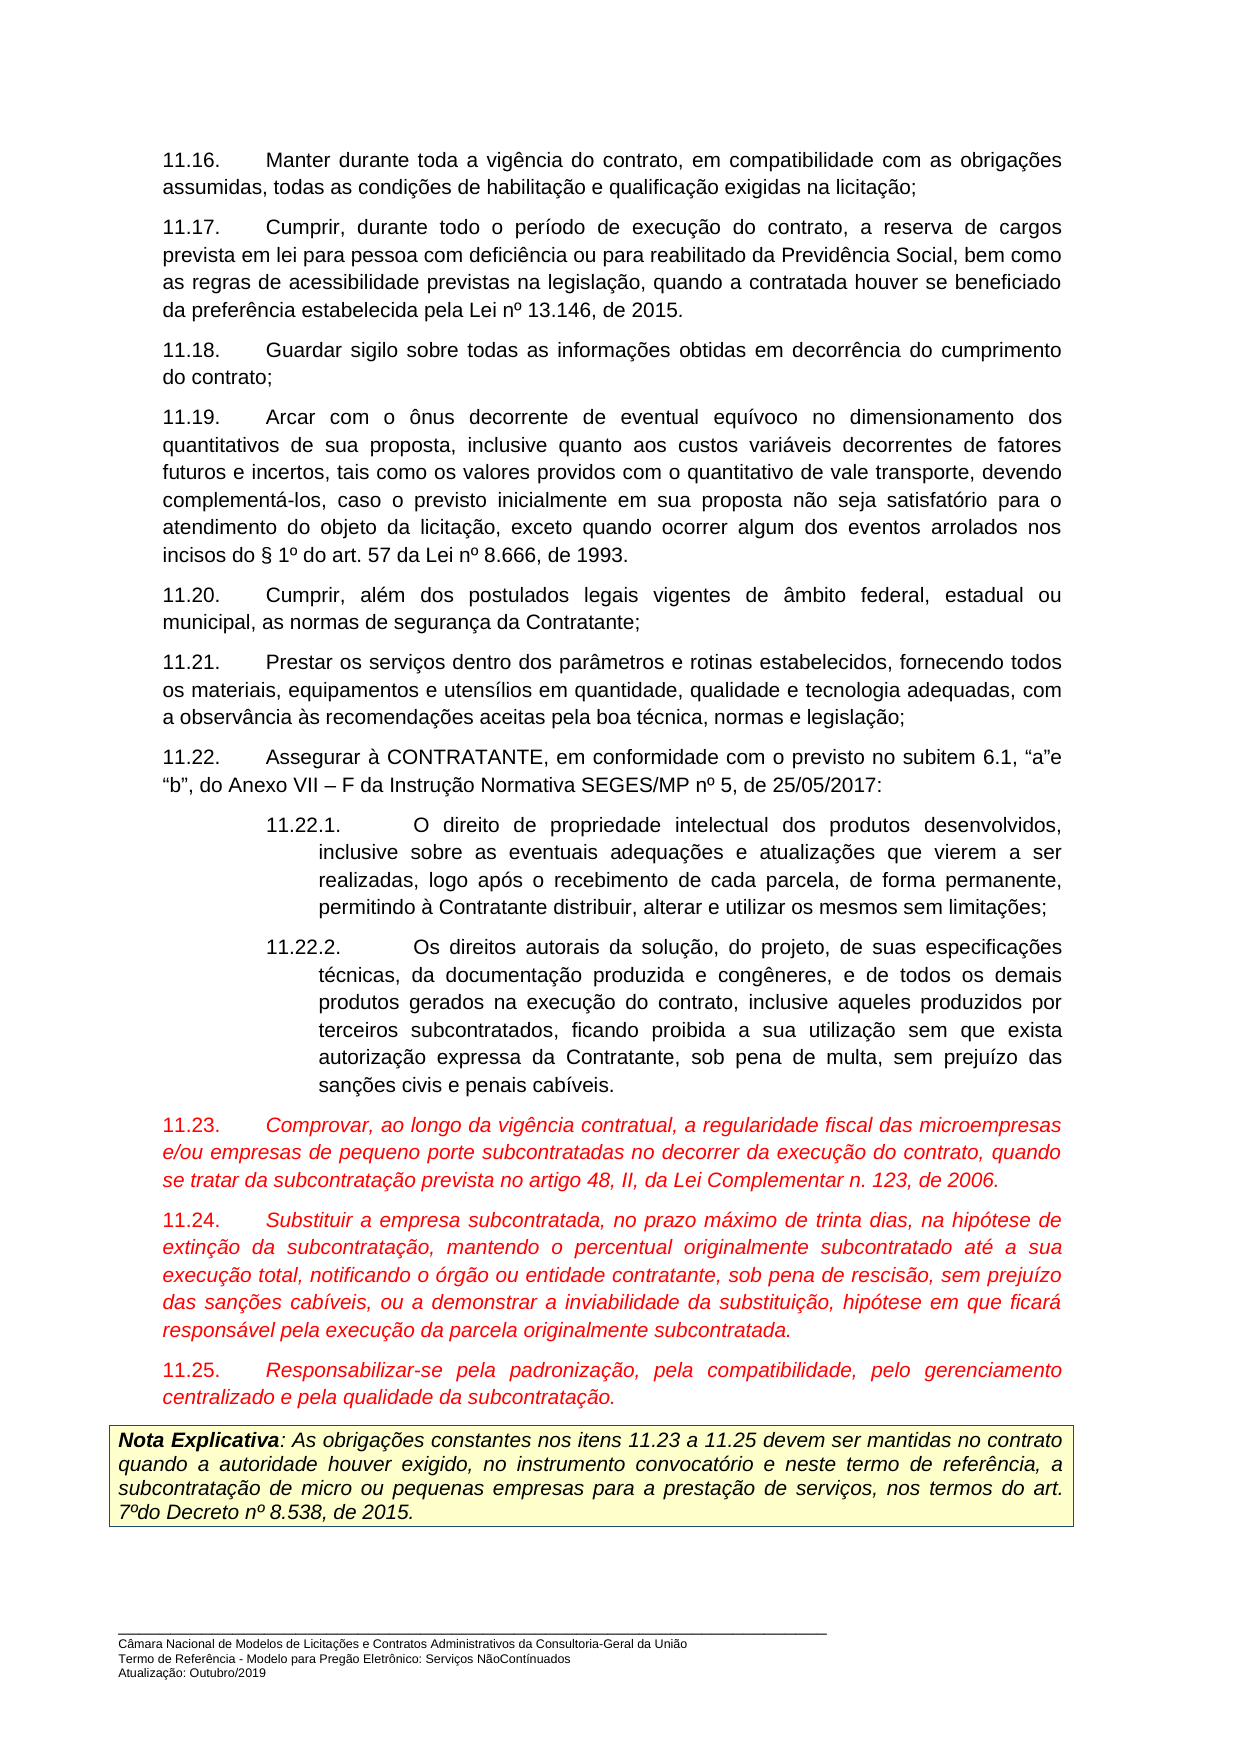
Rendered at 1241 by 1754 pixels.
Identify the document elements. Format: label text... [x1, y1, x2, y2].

list O direito de propriedade intelectual dos produtos desenvolvidos, inclusive sobre as eventuais adequações e atualizações que vierem a ser realizadas, logo após o recebimento de cada parcela, de forma permanente, permitindo à Contratante distribuir, alterar e utilizar os mesmos sem limitações; [266, 813, 1063, 919]
list Guardar sigilo sobre todas as informações obtidas em decorrência do cumprimento do contrato; [162, 338, 1063, 389]
list Manter durante toda a vigência do contrato, em compatibilidade com as obrigações assumidas, todas as condições de habilitação e qualificação exigidas na licitação; [162, 148, 1063, 199]
list Comprovar, ao longo da vigência contratual, a regularidade fiscal das microempresas e/ou empresas de pequeno porte subcontratadas no decorrer da execução do contrato, quando se tratar da subcontratação prevista no artigo 48, II, da Lei Complementar n. 123, de 2006. [162, 1113, 1063, 1192]
list Prestar os serviços dentro dos parâmetros e rotinas estabelecidos, fornecendo todos os materiais, equipamentos e utensílios em quantidade, qualidade e tecnologia adequadas, com a observância às recomendações aceitas pela boa técnica, normas e legislação; [162, 650, 1063, 729]
list Cumprir, durante todo o período de execução do contrato, a reserva de cargos prevista em lei para pessoa com deficiência ou para reabilitado da Previdência Social, bem como as regras de acessibilidade previstas na legislação, quando a contratada houver se beneficiado da preferência estabelecida pela Lei nº 13.146, de 2015. [162, 215, 1063, 322]
list Cumprir, além dos postulados legais vigentes de âmbito federal, estadual ou municipal, as normas de segurança da Contratante; [162, 583, 1063, 634]
list Responsabilizar-se pela padronização, pela compatibilidade, pelo gerenciamento centralizado e pela qualidade da subcontratação. [162, 1358, 1063, 1409]
text Nota Explicativa: As obrigações constantes nos itens 11.23 a 11.25 devem ser mantidas no contrato quando a autoridade houver exigido, no instrumento convocatório e neste termo de referência, a subcontratação de micro ou pequenas empresas para a prestação de serviços, nos termos do art. 7ºdo Decreto nº 8.538, de 2015. [110, 1426, 1073, 1526]
list Assegurar à CONTRATANTE, em conformidade com o previsto no subitem 6.1, “a”e “b”, do Anexo VII – F da Instrução Normativa SEGES/MP nº 5, de 25/05/2017: [162, 745, 1063, 797]
list Substituir a empresa subcontratada, no prazo máximo de trinta dias, na hipótese de extinção da subcontratação, mantendo o percentual originalmente subcontratado até a sua execução total, notificando o órgão ou entidade contratante, sob pena de rescisão, sem prejuízo das sanções cabíveis, ou a demonstrar a inviabilidade da substituição, hipótese em que ficará responsável pela execução da parcela originalmente subcontratada. [162, 1208, 1063, 1342]
list Arcar com o ônus decorrente de eventual equívoco no dimensionamento dos quantitativos de sua proposta, inclusive quanto aos custos variáveis decorrentes de fatores futuros e incertos, tais como os valores providos com o quantitativo de vale transporte, devendo complementá-los, caso o previsto inicialmente em sua proposta não seja satisfatório para o atendimento do objeto da licitação, exceto quando ocorrer algum dos eventos arrolados nos incisos do § 1º do art. 57 da Lei nº 8.666, de 1993. [162, 405, 1063, 567]
list Os direitos autorais da solução, do projeto, de suas especificações técnicas, da documentação produzida e congêneres, e de todos os demais produtos gerados na execução do contrato, inclusive aqueles produzidos por terceiros subcontratados, ficando proibida a sua utilização sem que exista autorização expressa da Contratante, sob pena de multa, sem prejuízo das sanções civis e penais cabíveis. [266, 935, 1063, 1097]
